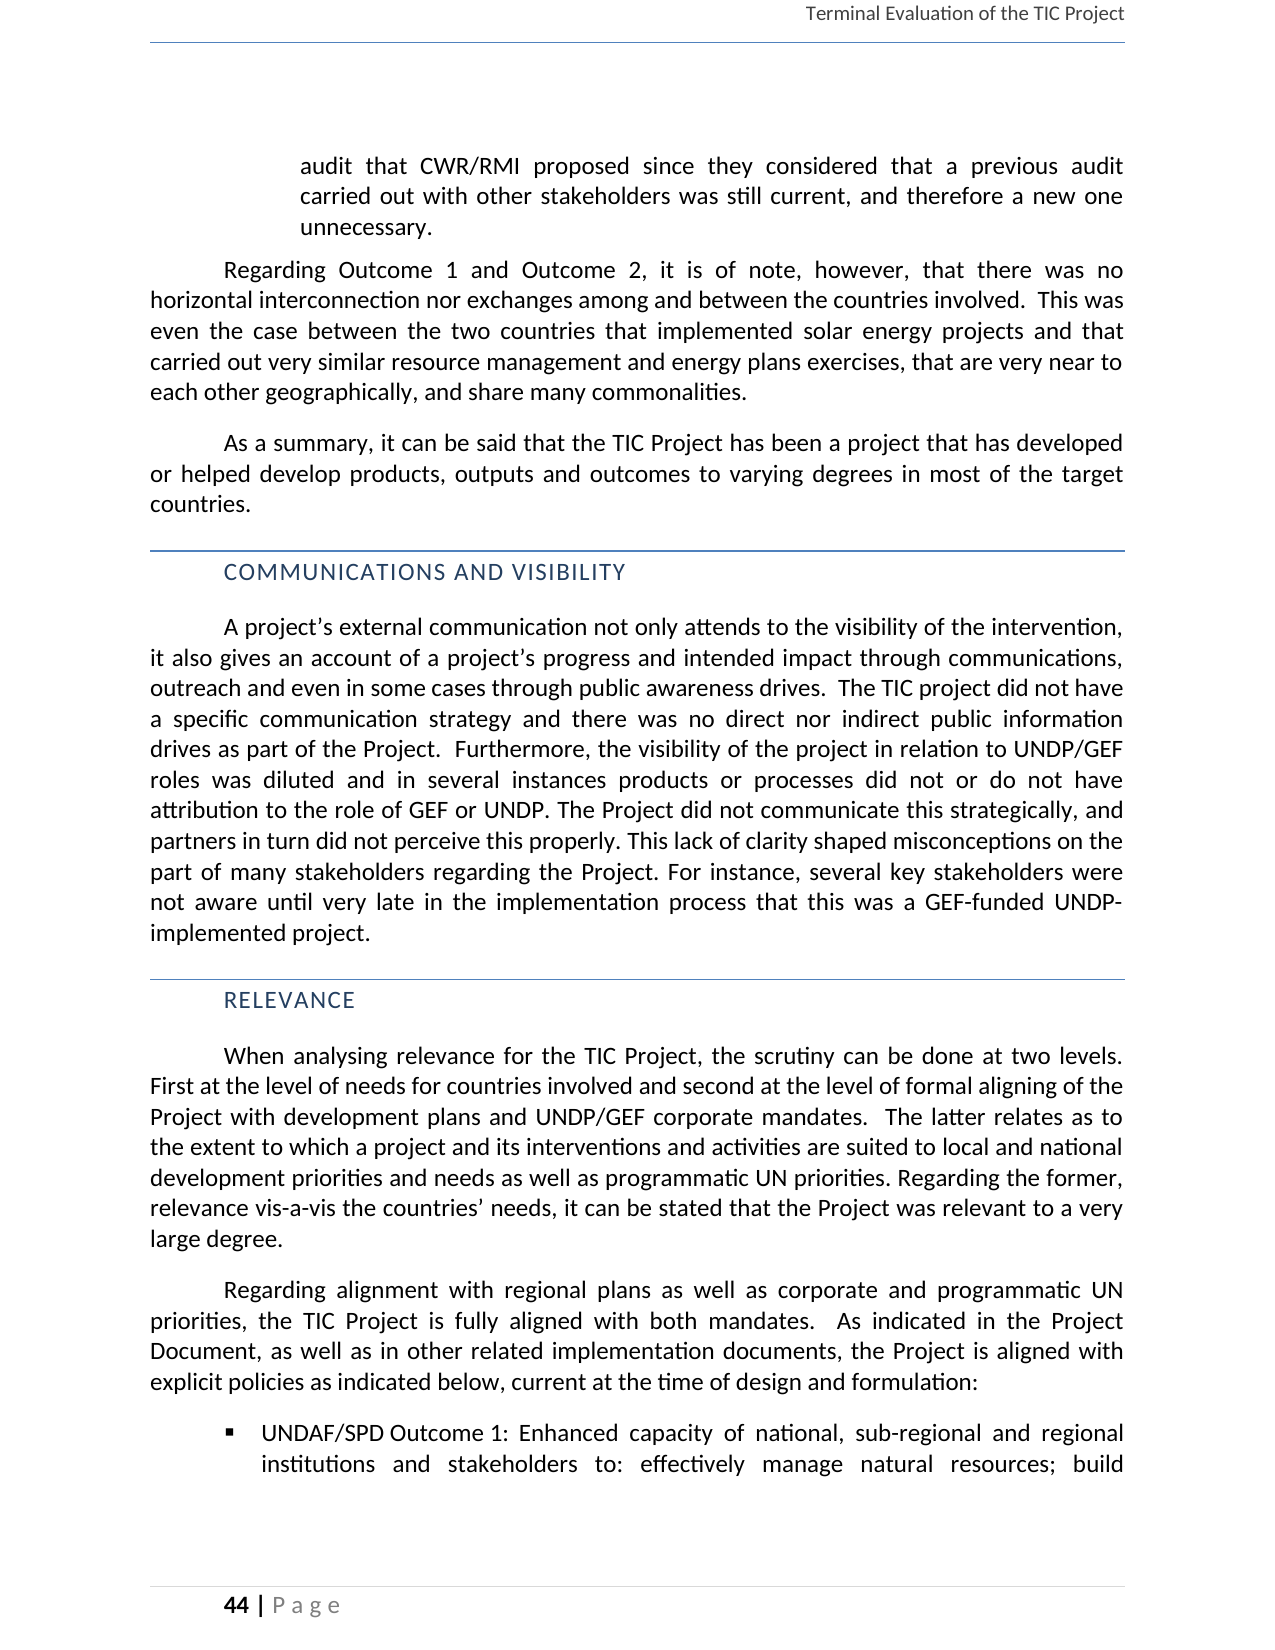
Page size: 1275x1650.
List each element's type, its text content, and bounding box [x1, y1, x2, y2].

subtitle Relevance [150, 980, 1125, 1015]
subtitle Communications and visibility [150, 552, 1125, 587]
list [262, 150, 1125, 242]
text As a summary, it can be said that the TIC Project has been a project that has developed or helped develop products, outputs and outcomes to varying degrees in most of the target countries. [150, 427, 1125, 519]
text Regarding alignment with regional plans as well as corporate and programmatic UN priorities, the TIC Project is fully aligned with both mandates. As indicated in the Project Document, as well as in other related implementation documents, the Project is aligned with explicit policies as indicated below, current at the time of design and formulation: [150, 1274, 1125, 1396]
text Regarding Outcome 1 and Outcome 2, it is of note, however, that there was no horizontal interconnection nor exchanges among and between the countries involved. This was even the case between the two countries that implemented solar energy projects and that carried out very similar resource management and energy plans exercises, that are very near to each other geographically, and share many commonalities. [150, 254, 1125, 407]
text A project’s external communication not only attends to the visibility of the intervention, it also gives an account of a project’s progress and intended impact through communications, outreach and even in some cases through public awareness drives. The TIC project did not have a specific communication strategy and there was no direct nor indirect public information drives as part of the Project. Furthermore, the visibility of the project in relation to UNDP/GEF roles was diluted and in several instances products or processes did not or do not have attribution to the role of GEF or UNDP. The Project did not communicate this strategically, and partners in turn did not perceive this properly. This lack of clarity shaped misconceptions on the part of many stakeholders regarding the Project. For instance, several key stakeholders were not aware until very late in the implementation process that this was a GEF-funded UNDP-implemented project. [150, 612, 1125, 947]
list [224, 1417, 1125, 1478]
text When analysing relevance for the TIC Project, the scrutiny can be done at two levels. First at the level of needs for countries involved and second at the level of formal aligning of the Project with development plans and UNDP/GEF corporate mandates. The latter relates as to the extent to which a project and its interventions and activities are suited to local and national development priorities and needs as well as programmatic UN priorities. Regarding the former, relevance vis-a-vis the countries’ needs, it can be stated that the Project was relevant to a very large degree. [150, 1040, 1125, 1253]
